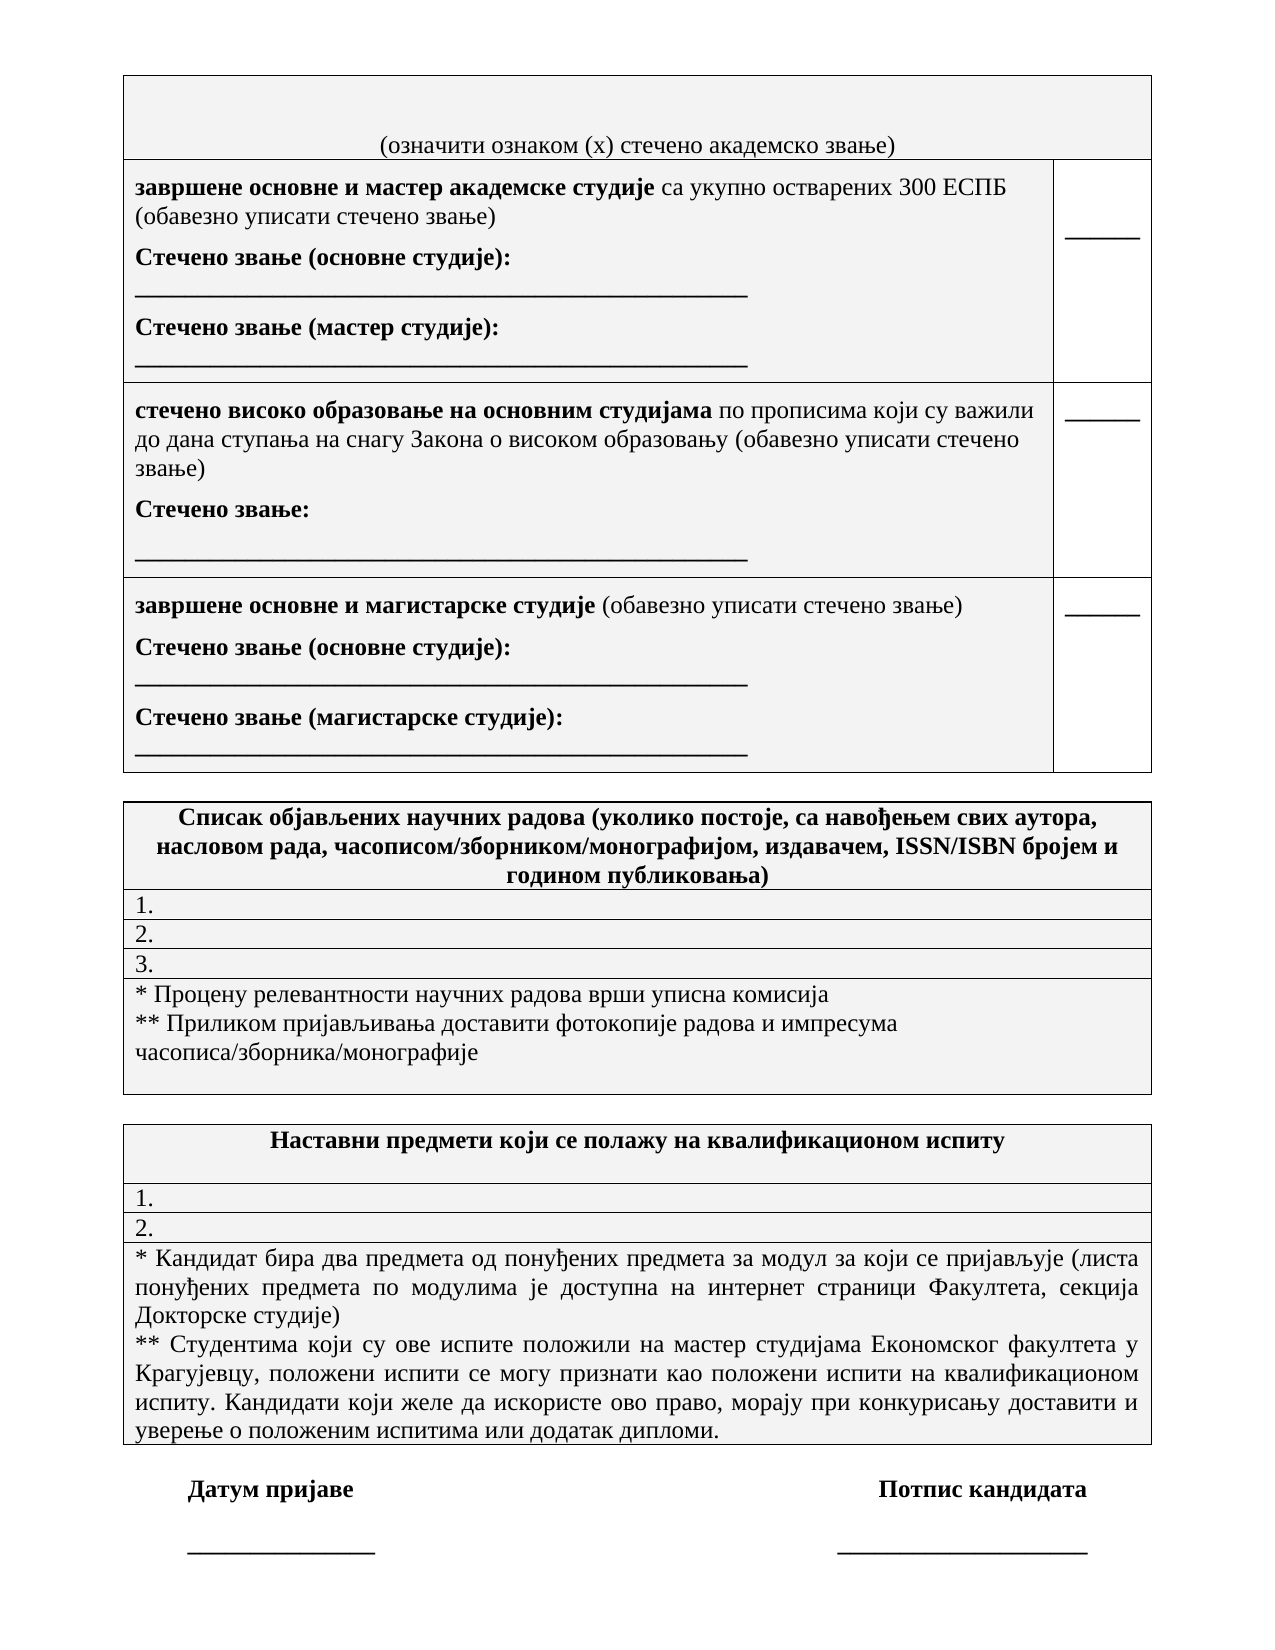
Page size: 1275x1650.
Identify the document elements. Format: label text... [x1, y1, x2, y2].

table_header Наставни предмети који се полажу на квалификационом испиту [124, 1125, 1151, 1182]
table_cell ______ [1054, 160, 1151, 382]
text Датум пријаве Потпис кандидата [75, 1474, 1200, 1503]
table_cell ______ [1054, 383, 1151, 577]
table_cell ______ [1054, 578, 1151, 772]
table_cell 1. [124, 890, 1151, 918]
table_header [124, 76, 1151, 158]
text _______________ ____________________ [75, 1528, 1200, 1557]
table_cell 3. [124, 949, 1151, 978]
table_cell * Кандидат бира два предмета од понуђених предмета за модул за који се пријављује (листа понуђених предмета по модулима је доступна на интернет страници Факултета, секција Докторске студије) ** Студентима који су ове испите положили на мастер студијама Економског факултета у Крагујевцу, положени испити се могу признати као положени испити на квалификационом испиту. Кандидати који желе да искористе ово право, морају при конкурисању доставити и уверење о положеним испитима или додатак дипломи. [124, 1243, 1151, 1444]
table_cell 2. [124, 920, 1151, 948]
table_cell завршене основне и магистарске студије (обавезно уписати стечено звање) Стечено звање (основне студије): _________________________________________________ Стечено звање (магистарске студије): _________________________________________________ [124, 578, 1053, 772]
table_header Списак објављених научних радова (уколико постоје, са навођењем свих аутора, насловом рада, часописом/зборником/монографијом, издавачем, ISSN/ISBN бројем и годином публиковања) [124, 803, 1151, 889]
table_cell 1. [124, 1184, 1151, 1212]
table_cell завршене основне и мастер академске студије са укупно остварених 300 ЕСПБ (обавезно уписати стечено звање) Стечено звање (основне студије): _________________________________________________ Стечено звање (мастер студије): _________________________________________________ [124, 160, 1053, 382]
table_cell 2. [124, 1213, 1151, 1242]
table_cell * Процену релевантности научних радова врши уписна комисија ** Приликом пријављивања доставити фотокопије радова и импресума часописа/зборника/монографије [124, 979, 1151, 1094]
table_cell стечено високо образовање на основним студијама по прописима који су важили до дана ступања на снагу Закона о високом образовању (обавезно уписати стечено звање) Стечено звање: _________________________________________________ [124, 383, 1053, 577]
